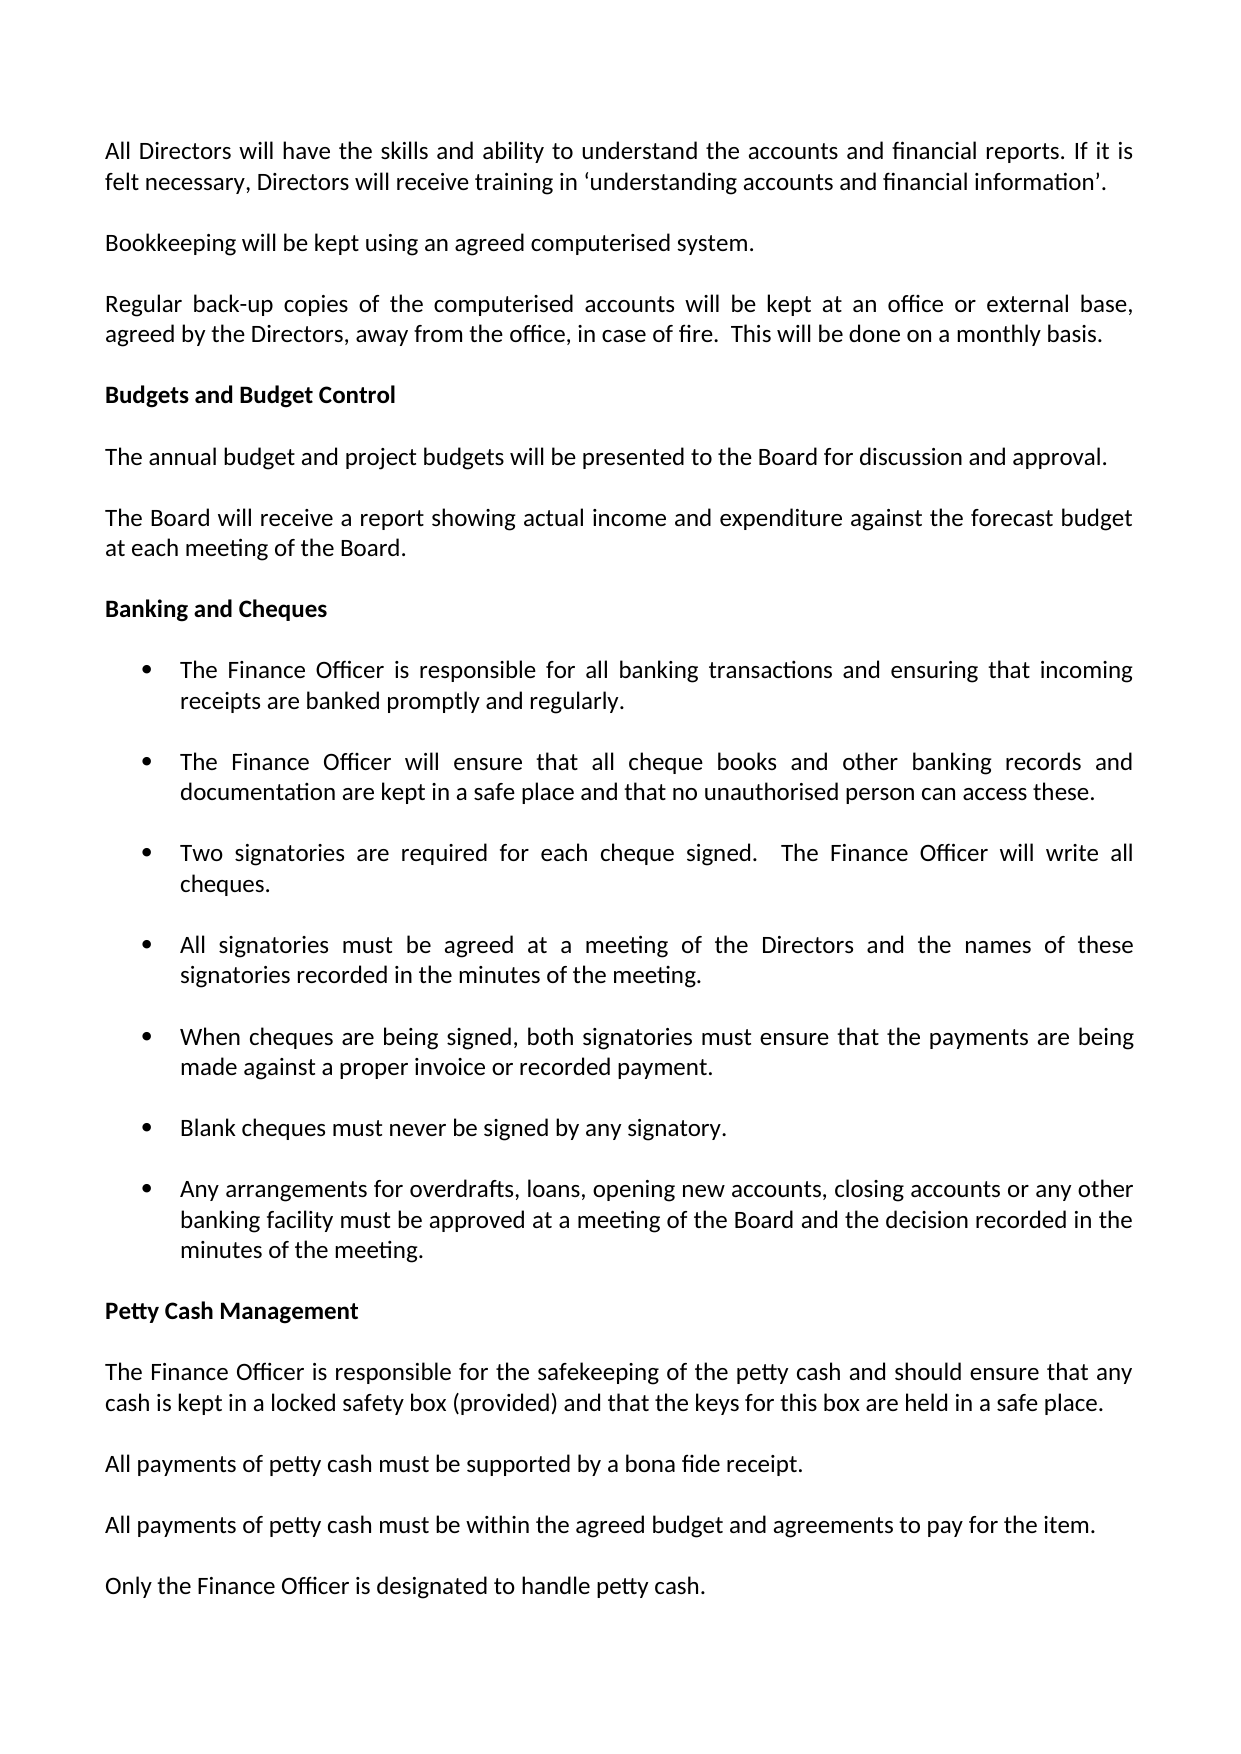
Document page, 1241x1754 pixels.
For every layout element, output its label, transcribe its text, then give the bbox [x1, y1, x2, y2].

list The Finance Officer will ensure that all cheque books and other banking records and documentation are kept in a safe place and that no unauthorised person can access these. [142, 746, 1135, 807]
list When cheques are being signed, both signatories must ensure that the payments are being made against a proper invoice or recorded payment. [142, 1021, 1135, 1082]
text Bookkeeping will be kept using an agreed computerised system. [105, 227, 1135, 258]
list Blank cheques must never be signed by any signatory. [142, 1112, 1135, 1143]
text The Finance Officer is responsible for the safekeeping of the petty cash and should ensure that any cash is kept in a locked safety box (provided) and that the keys for this box are held in a safe place. [105, 1356, 1135, 1417]
subtitle Banking and Cheques [105, 593, 1135, 624]
list The Finance Officer is responsible for all banking transactions and ensuring that incoming receipts are banked promptly and regularly. [142, 654, 1135, 715]
text Regular back-up copies of the computerised accounts will be kept at an office or external base, agreed by the Directors, away from the office, in case of fire. This will be done on a monthly basis. [105, 288, 1135, 349]
text All Directors will have the skills and ability to understand the accounts and financial reports. If it is felt necessary, Directors will receive training in ‘understanding accounts and financial information’. [105, 136, 1135, 197]
text Only the Finance Officer is designated to handle petty cash. [105, 1570, 1135, 1601]
subtitle Petty Cash Management [105, 1295, 1135, 1326]
subtitle Budgets and Budget Control [105, 380, 1135, 410]
list Any arrangements for overdrafts, loans, opening new accounts, closing accounts or any other banking facility must be approved at a meeting of the Board and the decision recorded in the minutes of the meeting. [142, 1173, 1135, 1265]
list Two signatories are required for each cheque signed. The Finance Officer will write all cheques. [142, 837, 1135, 898]
list All signatories must be agreed at a meeting of the Directors and the names of these signatories recorded in the minutes of the meeting. [142, 929, 1135, 990]
text The Board will receive a report showing actual income and expenditure against the forecast budget at each meeting of the Board. [105, 502, 1135, 563]
text All payments of petty cash must be within the agreed budget and agreements to pay for the item. [105, 1509, 1135, 1539]
text All payments of petty cash must be supported by a bona fide receipt. [105, 1448, 1135, 1478]
text The annual budget and project budgets will be presented to the Board for discussion and approval. [105, 441, 1135, 471]
